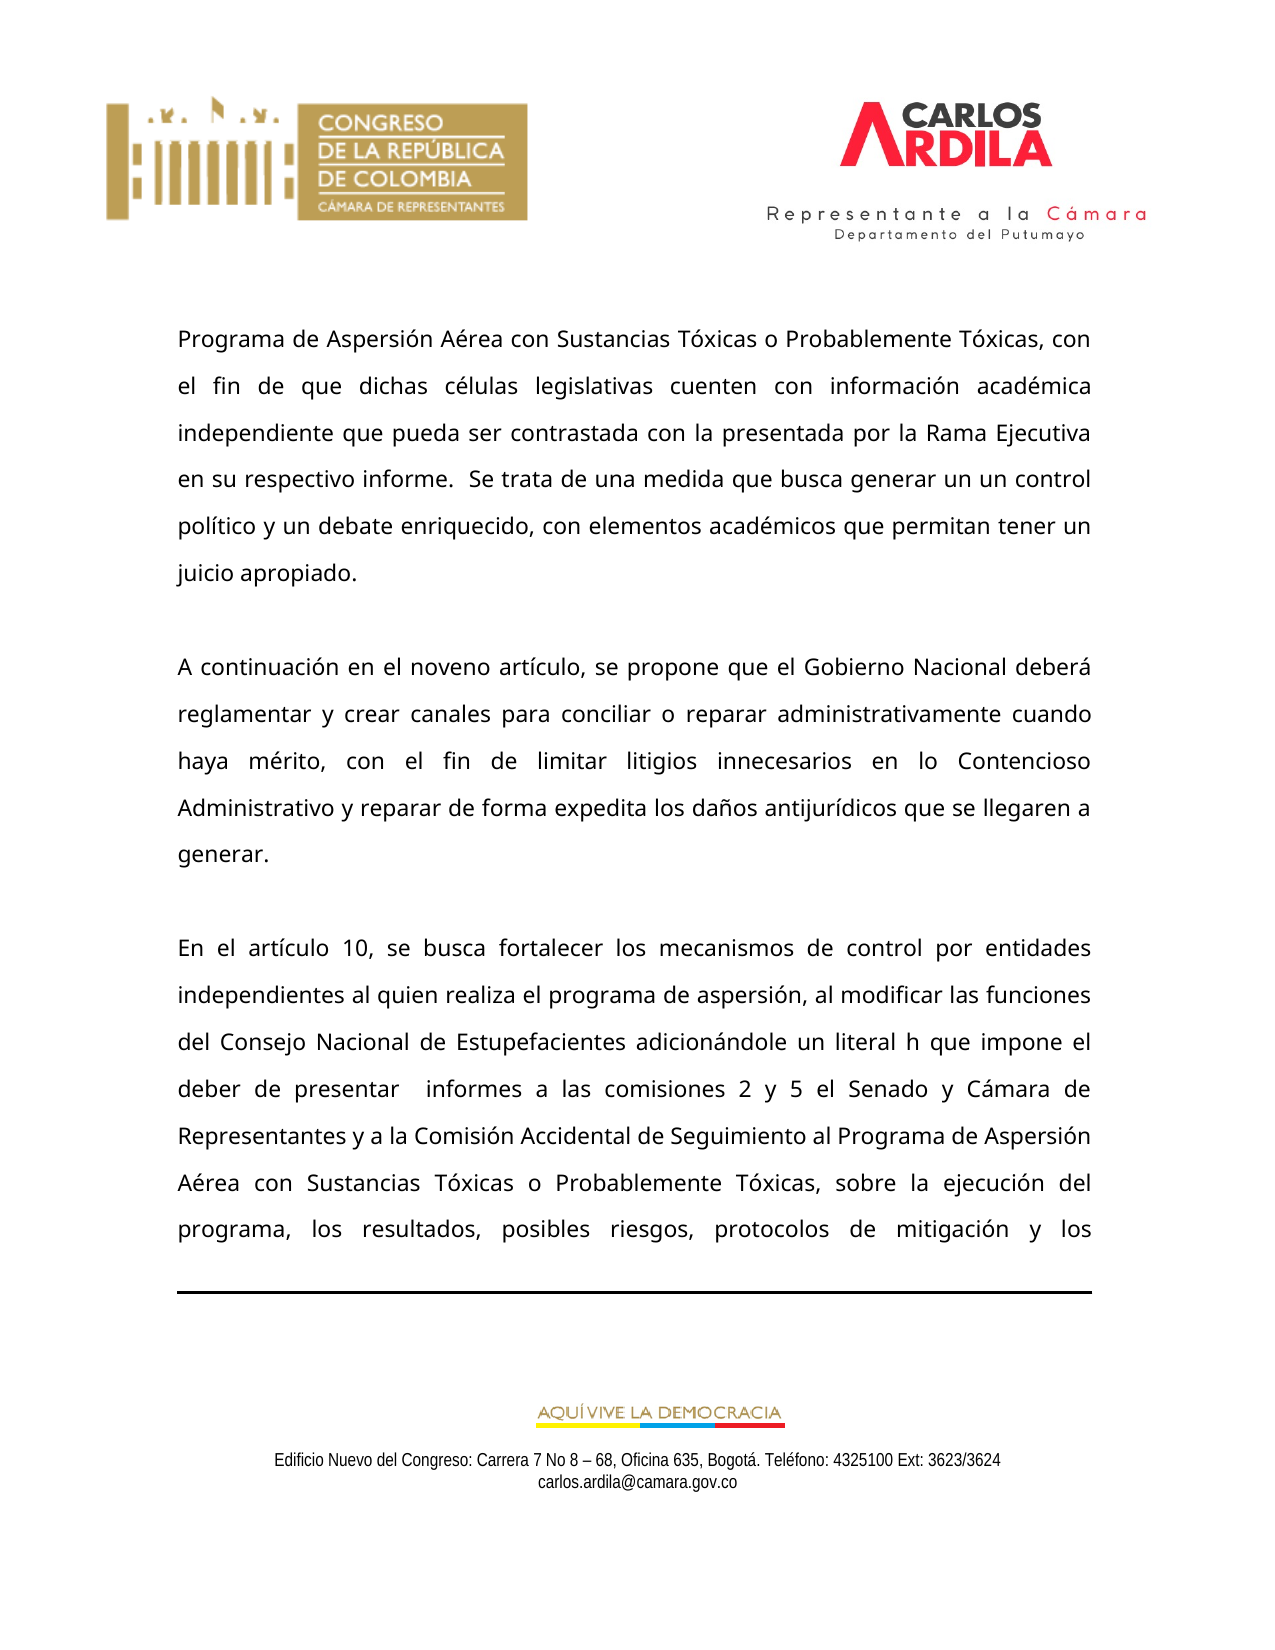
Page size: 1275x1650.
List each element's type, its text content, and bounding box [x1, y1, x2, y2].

picture [529, 1400, 790, 1429]
picture [743, 83, 1164, 255]
text A continuación en el noveno artículo, se propone que el Gobierno Nacional deberá reglamentar y crear canales para conciliar o reparar administrativamente cuando haya mérito, con el fin de limitar litigios innecesarios en lo Contencioso Administrativo y reparar de forma expedita los daños antijurídicos que se llegaren a generar. [177, 651, 1092, 870]
picture [97, 90, 543, 236]
